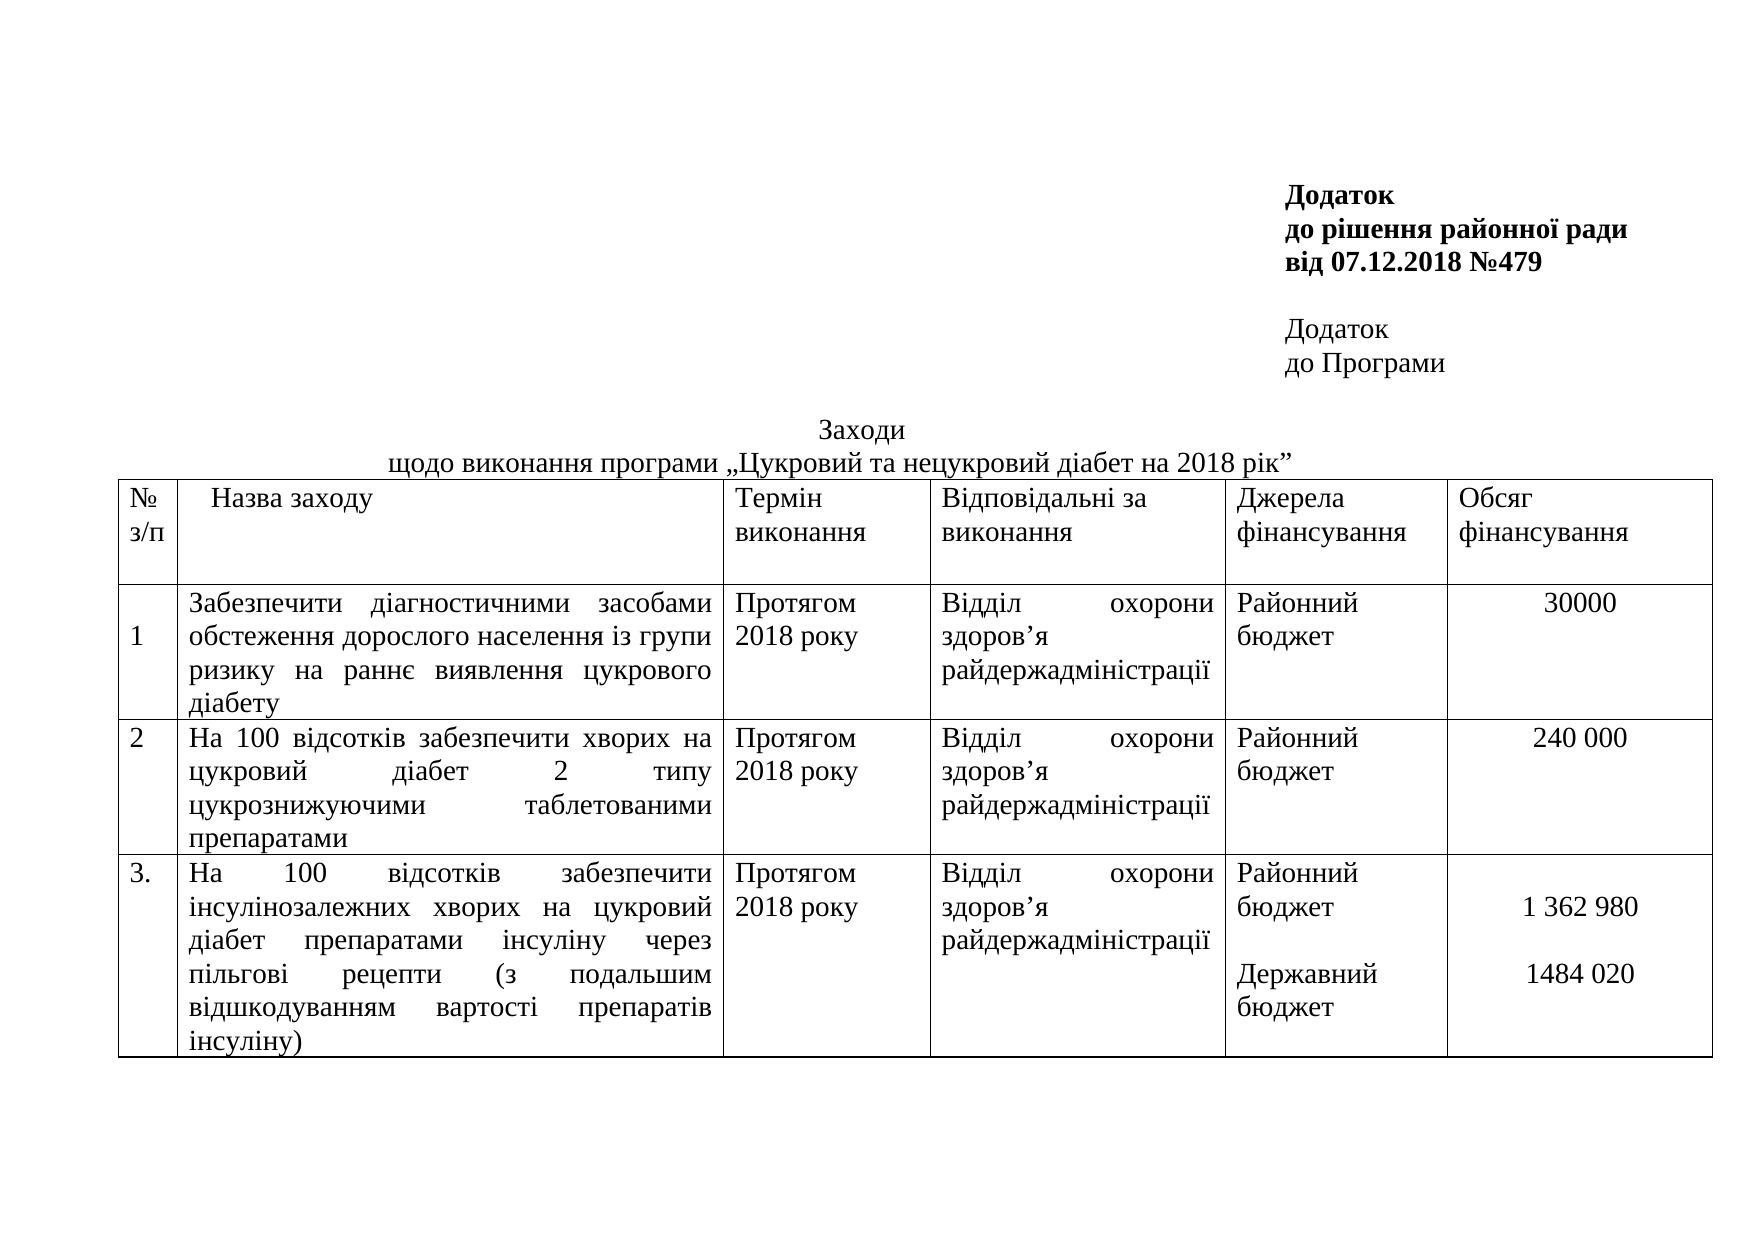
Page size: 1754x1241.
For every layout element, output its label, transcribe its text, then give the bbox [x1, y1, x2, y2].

table_header Назва заходу [178, 480, 723, 584]
table_cell Протягом 2018 року [724, 855, 930, 1056]
table_cell Протягом 2018 року [724, 720, 930, 854]
text щодо виконання програми „Цукровий та нецукровий діабет на 2018 рік” [118, 446, 1636, 479]
table_cell На 100 відсотків забезпечити хворих на цукровий діабет 2 типу цукрознижуючими таблетованими препаратами [178, 720, 723, 854]
table_cell Забезпечити діагностичними засобами обстеження дорослого населення із групи ризику на раннє виявлення цукрового діабету [178, 585, 723, 719]
table_header Обсяг фінансування [1448, 480, 1712, 584]
table_cell 30000 [1448, 585, 1712, 719]
table_header № з/п [119, 480, 177, 584]
text Заходи [118, 412, 1636, 446]
table_cell 2 [119, 720, 177, 854]
text Додаток [1285, 177, 1636, 211]
table_cell 1 362 980 1484 020 [1448, 855, 1712, 1056]
table_header Джерела фінансування [1226, 480, 1447, 584]
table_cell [931, 855, 1225, 1056]
table_header Термін виконання [724, 480, 930, 584]
text до Програми [1285, 345, 1636, 378]
table_header Відповідальні за виконання [931, 480, 1225, 584]
table_cell 1 [119, 585, 177, 719]
text від 07.12.2018 №479 [1285, 244, 1636, 278]
text Додаток [1285, 311, 1636, 345]
table_cell На 100 відсотків забезпечити інсулінозалежних хворих на цукровий діабет препаратами інсуліну через пільгові рецепти (з подальшим відшкодуванням вартості препаратів інсуліну) [178, 855, 723, 1056]
table_cell 3. [119, 855, 177, 1056]
table_cell Відділ охорони здоров’я райдержадміністрації [931, 585, 1225, 719]
table_cell Районний бюджет [1226, 720, 1447, 854]
table_cell Протягом 2018 року [724, 585, 930, 719]
table_cell 240 000 [1448, 720, 1712, 854]
table_cell Районний бюджет Державний бюджет [1226, 855, 1447, 1056]
table_cell Районний бюджет [1226, 585, 1447, 719]
table_cell Відділ охорони здоров’я райдержадміністрації [931, 720, 1225, 854]
text до рішення районної ради [1285, 211, 1636, 244]
